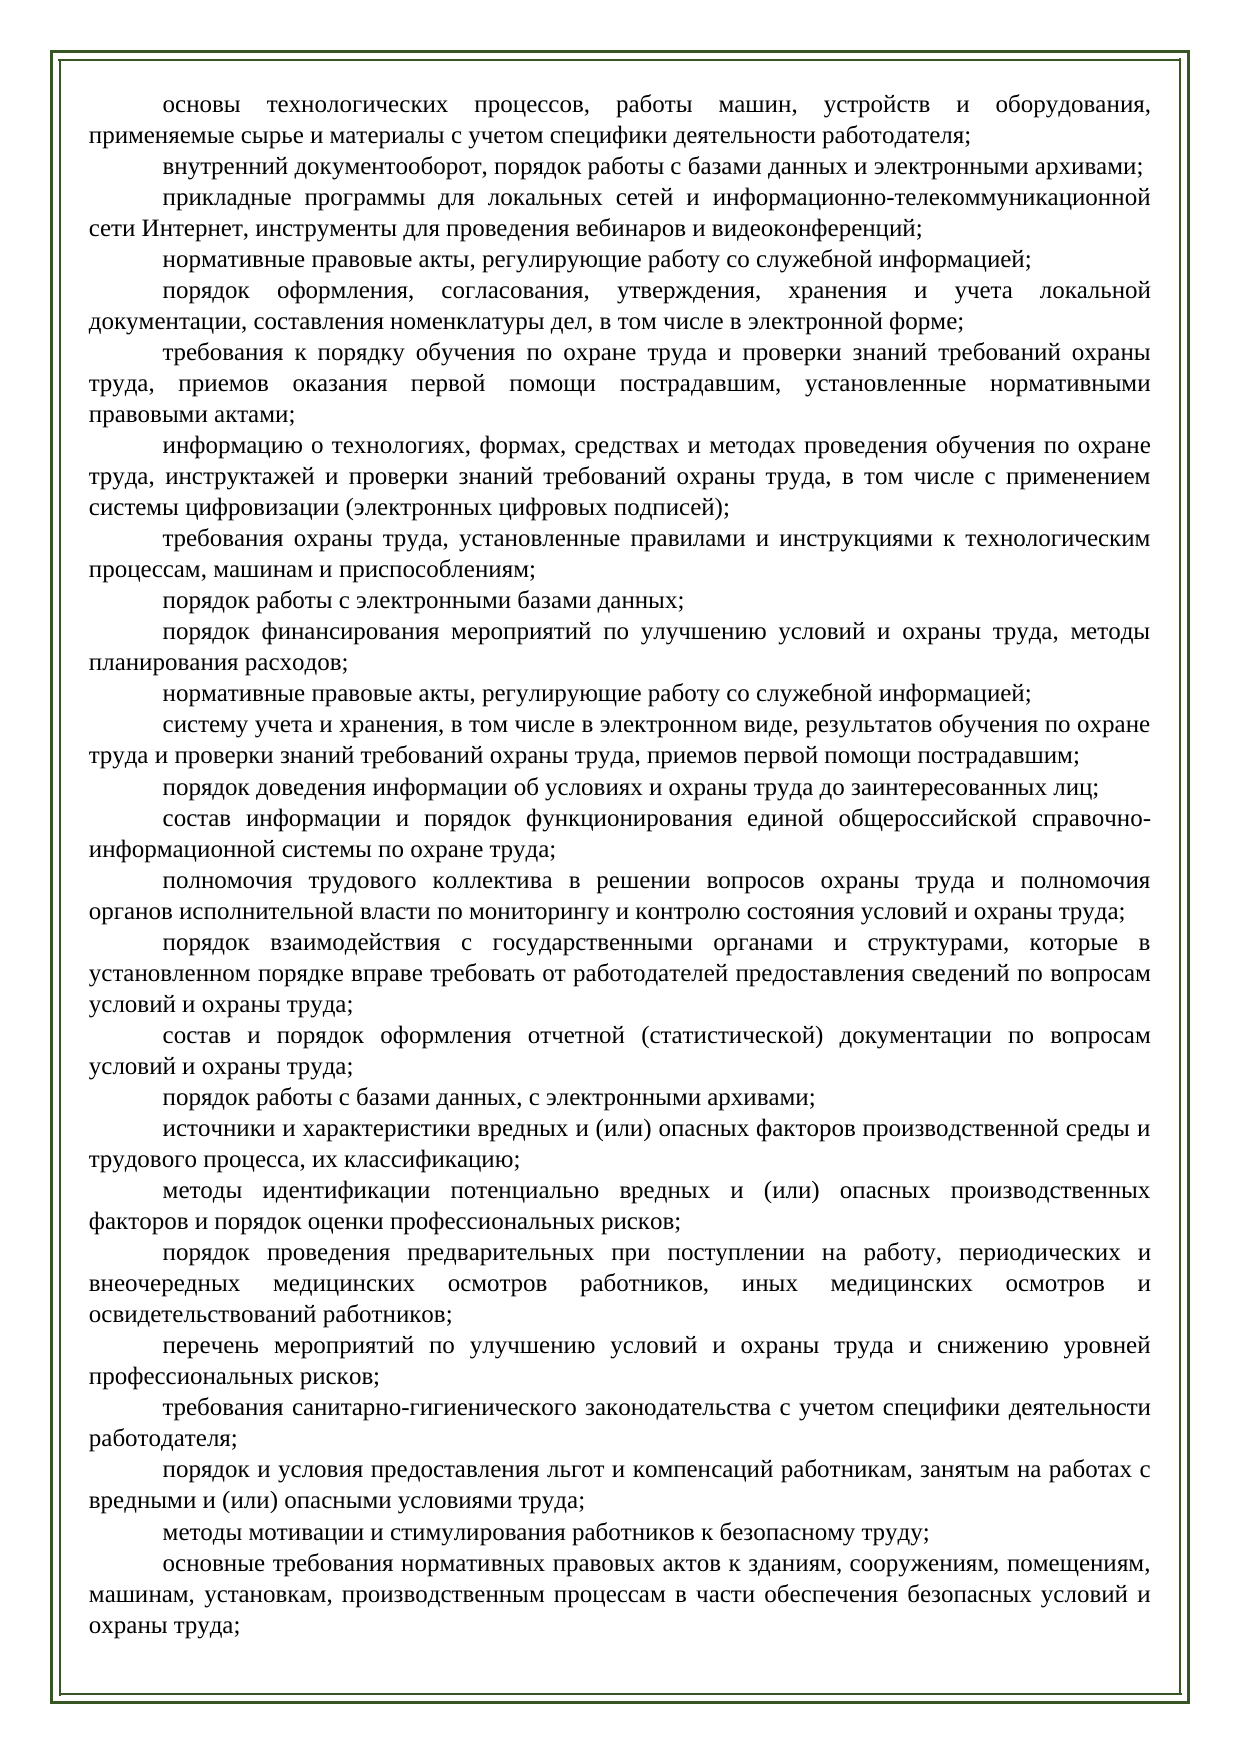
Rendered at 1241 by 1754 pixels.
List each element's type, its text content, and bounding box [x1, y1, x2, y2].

text порядок работы с базами данных, с электронными архивами; [89, 1082, 1152, 1111]
text источники и характеристики вредных и (или) опасных факторов производственной среды и трудового процесса, их классификацию; [89, 1113, 1152, 1173]
text состав и порядок оформления отчетной (статистической) документации по вопросам условий и охраны труда; [89, 1020, 1152, 1080]
text внутренний документооборот, порядок работы с базами данных и электронными архивами; [89, 151, 1152, 179]
text порядок работы с электронными базами данных; [89, 585, 1152, 614]
text требования санитарно-гигиенического законодательства с учетом специфики деятельности работодателя; [89, 1392, 1152, 1452]
text состав информации и порядок функционирования единой общероссийской справочно-информационной системы по охране труда; [89, 803, 1152, 862]
text информацию о технологиях, формах, средствах и методах проведения обучения по охране труда, инструктажей и проверки знаний требований охраны труда, в том числе с применением системы цифровизации (электронных цифровых подписей); [89, 430, 1152, 521]
text основные требования нормативных правовых актов к зданиям, сооружениям, помещениям, машинам, установкам, производственным процессам в части обеспечения безопасных условий и охраны труда; [89, 1548, 1152, 1638]
text требования к порядку обучения по охране труда и проверки знаний требований охраны труда, приемов оказания первой помощи пострадавшим, установленные нормативными правовыми актами; [89, 337, 1152, 428]
text требования охраны труда, установленные правилами и инструкциями к технологическим процессам, машинам и приспособлениям; [89, 523, 1152, 583]
text порядок доведения информации об условиях и охраны труда до заинтересованных лиц; [89, 772, 1152, 800]
text методы мотивации и стимулирования работников к безопасному труду; [89, 1517, 1152, 1545]
text перечень мероприятий по улучшению условий и охраны труда и снижению уровней профессиональных рисков; [89, 1330, 1152, 1390]
text полномочия трудового коллектива в решении вопросов охраны труда и полномочия органов исполнительной власти по мониторингу и контролю состояния условий и охраны труда; [89, 865, 1152, 924]
text порядок проведения предварительных при поступлении на работу, периодических и внеочередных медицинских осмотров работников, иных медицинских осмотров и освидетельствований работников; [89, 1237, 1152, 1328]
text нормативные правовые акты, регулирующие работу со служебной информацией; [89, 244, 1152, 273]
text основы технологических процессов, работы машин, устройств и оборудования, применяемые сырье и материалы с учетом специфики деятельности работодателя; [89, 89, 1152, 148]
text порядок взаимодействия с государственными органами и структурами, которые в установленном порядке вправе требовать от работодателей предоставления сведений по вопросам условий и охраны труда; [89, 927, 1152, 1018]
text нормативные правовые акты, регулирующие работу со служебной информацией; [89, 678, 1152, 707]
text систему учета и хранения, в том числе в электронном виде, результатов обучения по охране труда и проверки знаний требований охраны труда, приемов первой помощи пострадавшим; [89, 709, 1152, 769]
text прикладные программы для локальных сетей и информационно-телекоммуникационной сети Интернет, инструменты для проведения вебинаров и видеоконференций; [89, 182, 1152, 242]
text порядок финансирования мероприятий по улучшению условий и охраны труда, методы планирования расходов; [89, 616, 1152, 676]
text порядок и условия предоставления льгот и компенсаций работникам, занятым на работах с вредными и (или) опасными условиями труда; [89, 1454, 1152, 1514]
text методы идентификации потенциально вредных и (или) опасных производственных факторов и порядок оценки профессиональных рисков; [89, 1175, 1152, 1235]
text порядок оформления, согласования, утверждения, хранения и учета локальной документации, составления номенклатуры дел, в том числе в электронной форме; [89, 275, 1152, 335]
